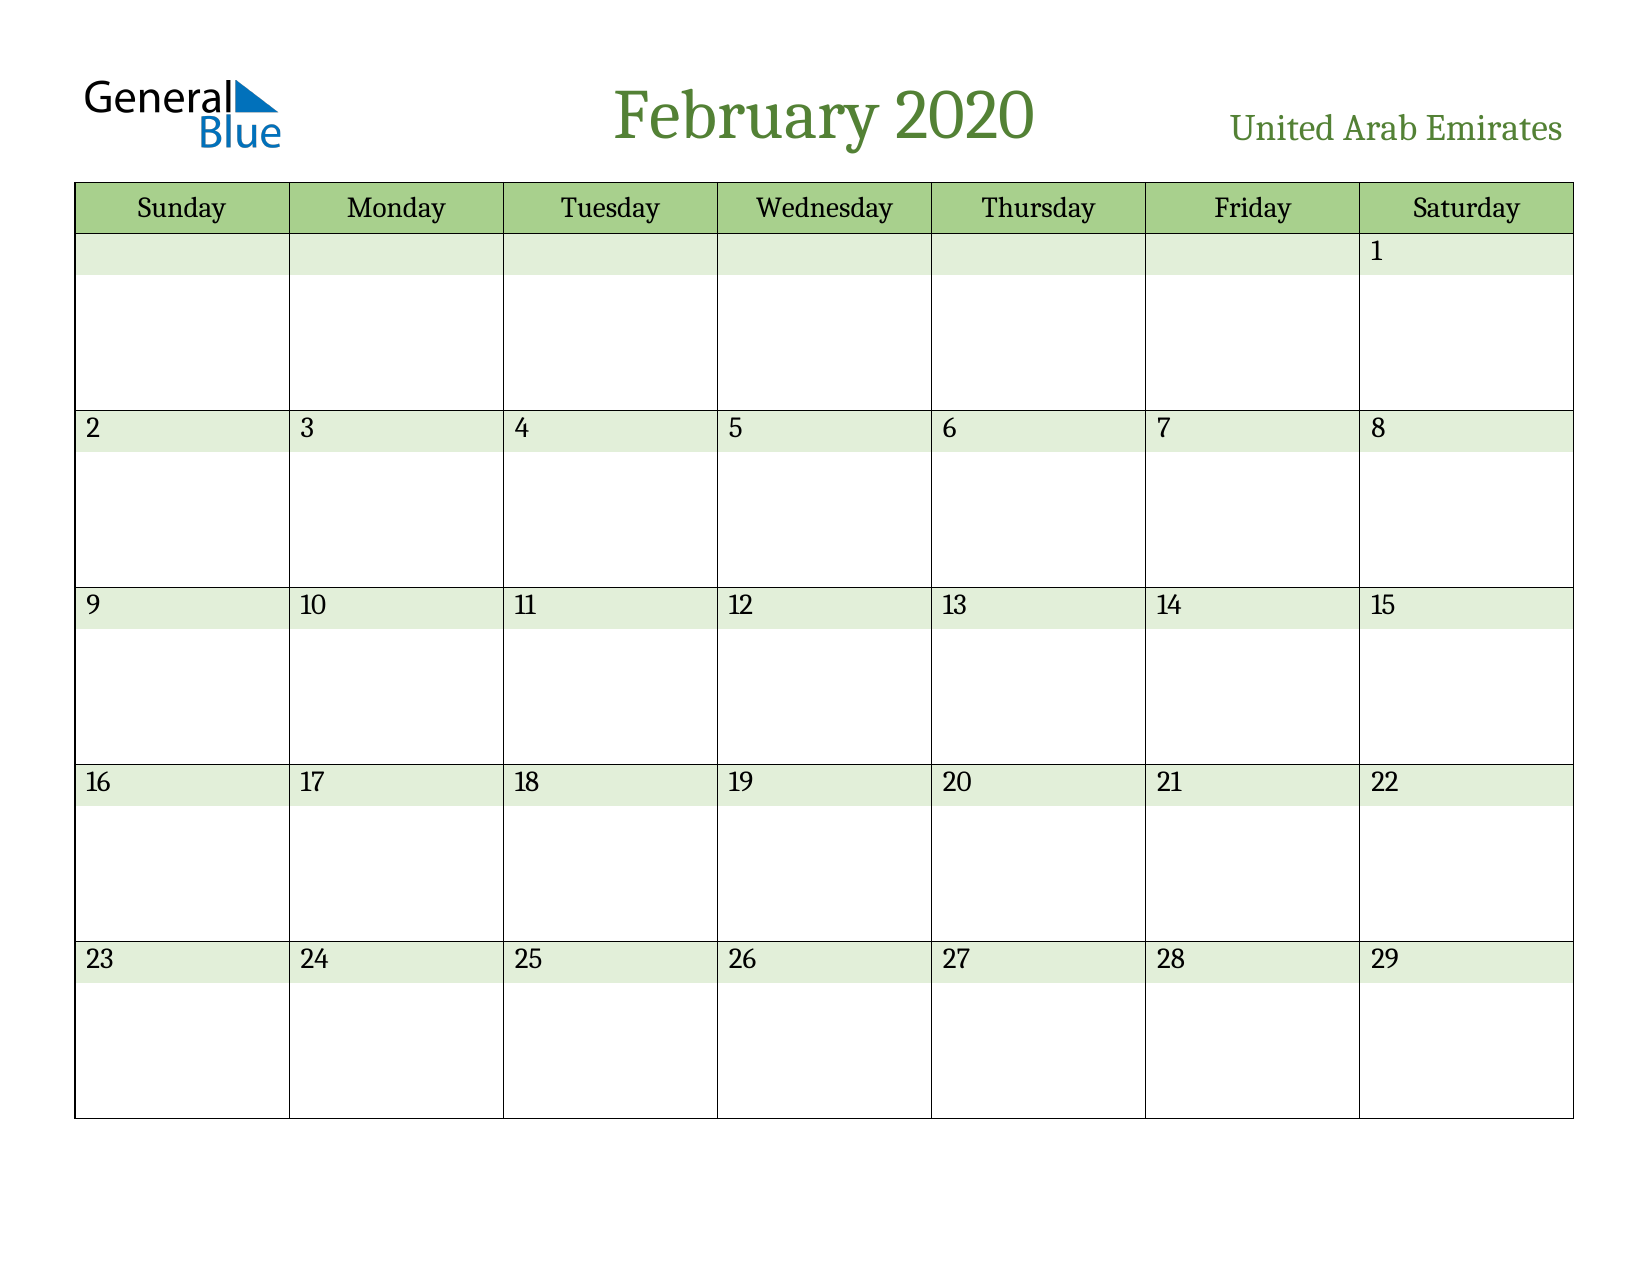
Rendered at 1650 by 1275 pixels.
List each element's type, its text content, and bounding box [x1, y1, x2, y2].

table_cell Monday [290, 183, 503, 233]
table_cell Sunday [76, 183, 289, 233]
table_cell [290, 275, 503, 410]
table_cell [932, 452, 1145, 587]
table_cell [932, 983, 1145, 1118]
table_cell [76, 806, 289, 941]
table_cell Wednesday [718, 183, 931, 233]
table_cell [76, 275, 289, 410]
table_cell [504, 806, 717, 941]
table_cell [1360, 629, 1573, 764]
table_cell 17 [290, 765, 503, 806]
table_cell 16 [76, 765, 289, 806]
table_cell 29 [1360, 942, 1573, 983]
table_cell [290, 452, 503, 587]
table_cell Tuesday [504, 183, 717, 233]
table_cell 18 [504, 765, 717, 806]
table_cell [290, 234, 503, 275]
table_cell [932, 234, 1145, 275]
table_cell [76, 452, 289, 587]
table_cell [1146, 629, 1359, 764]
table_cell [1360, 983, 1573, 1118]
picture [85, 80, 281, 148]
table_cell [1146, 234, 1359, 275]
table_cell [1360, 806, 1573, 941]
table_cell [76, 983, 289, 1118]
table_cell 2 [76, 411, 289, 452]
table_cell [290, 806, 503, 941]
table_cell [718, 234, 931, 275]
table_cell 20 [932, 765, 1145, 806]
table_header February 2020 [503, 75, 1146, 182]
table_cell 25 [504, 942, 717, 983]
table_cell [1360, 452, 1573, 587]
table_cell [1146, 806, 1359, 941]
table_cell [290, 983, 503, 1118]
table_cell 3 [290, 411, 503, 452]
table_cell [718, 983, 931, 1118]
table_cell 26 [718, 942, 931, 983]
table_cell [718, 275, 931, 410]
table_cell 21 [1146, 765, 1359, 806]
table_cell Friday [1146, 183, 1359, 233]
table_cell 8 [1360, 411, 1573, 452]
table_cell 9 [76, 588, 289, 629]
table_cell [932, 629, 1145, 764]
table_cell [1146, 983, 1359, 1118]
table_cell 10 [290, 588, 503, 629]
table_cell 13 [932, 588, 1145, 629]
table_cell 4 [504, 411, 717, 452]
table_cell 22 [1360, 765, 1573, 806]
table_cell [76, 234, 289, 275]
table_cell 15 [1360, 588, 1573, 629]
table_cell [504, 983, 717, 1118]
table_cell [76, 629, 289, 764]
table_cell [1146, 452, 1359, 587]
table_cell Thursday [932, 183, 1145, 233]
table_cell [1360, 275, 1573, 410]
table_header [75, 75, 503, 182]
table_cell [504, 452, 717, 587]
table_cell 1 [1360, 234, 1573, 275]
table_cell [504, 234, 717, 275]
table_cell [504, 629, 717, 764]
table_cell 19 [718, 765, 931, 806]
table_cell 12 [718, 588, 931, 629]
table_cell [718, 629, 931, 764]
table_cell 24 [290, 942, 503, 983]
table_cell 28 [1146, 942, 1359, 983]
table_cell [504, 275, 717, 410]
table_cell 5 [718, 411, 931, 452]
table_cell 14 [1146, 588, 1359, 629]
table_cell 27 [932, 942, 1145, 983]
table_cell 6 [932, 411, 1145, 452]
table_cell 11 [504, 588, 717, 629]
table_cell [932, 806, 1145, 941]
table_cell [718, 806, 931, 941]
table_cell Saturday [1360, 183, 1573, 233]
table_cell [932, 275, 1145, 410]
table_cell [290, 629, 503, 764]
table_cell 7 [1146, 411, 1359, 452]
table_cell [1146, 275, 1359, 410]
table_cell 23 [76, 942, 289, 983]
table_cell [718, 452, 931, 587]
table_header United Arab Emirates [1146, 75, 1574, 182]
